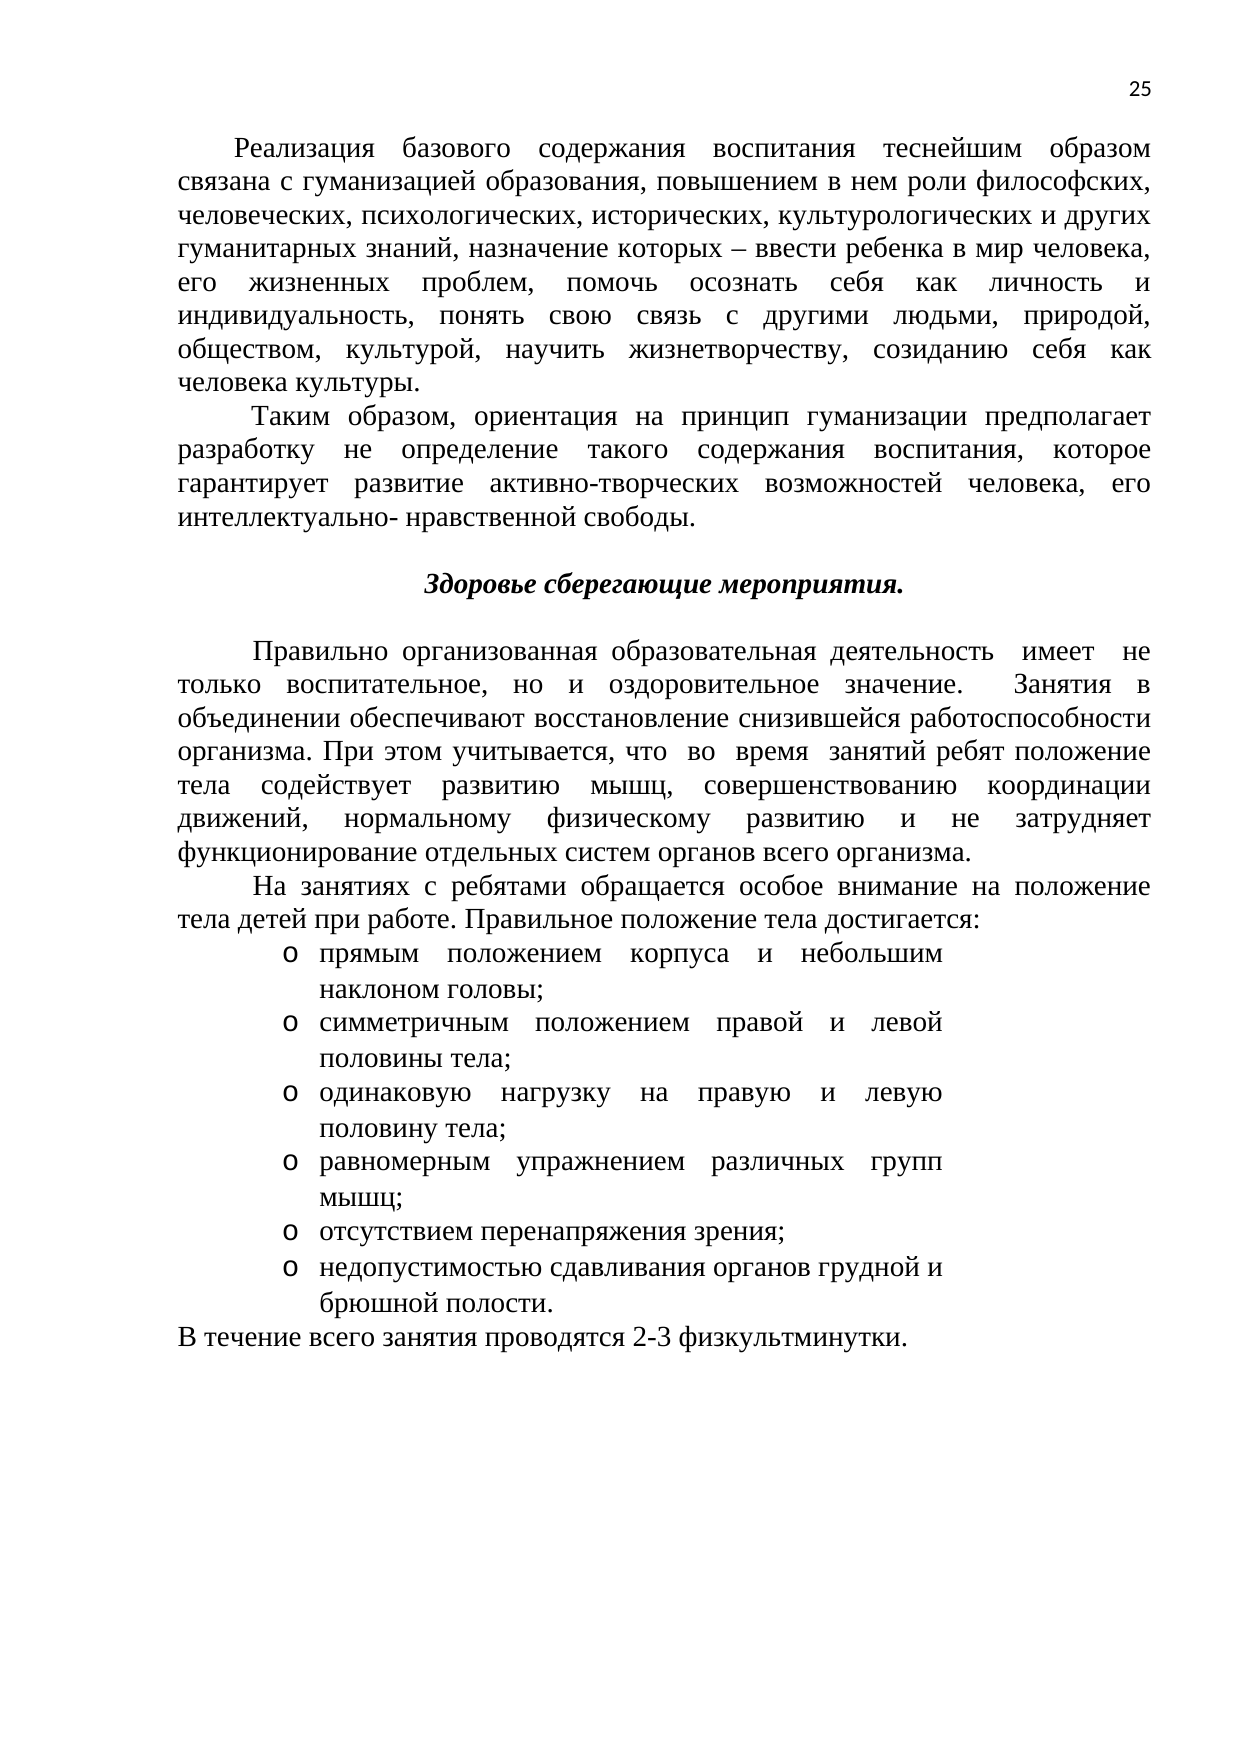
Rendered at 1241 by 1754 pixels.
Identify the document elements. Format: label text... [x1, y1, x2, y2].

list одинаковую нагрузку на правую и левую половину тела; [282, 1074, 943, 1143]
list недопустимостью сдавливания органов грудной и брюшной полости. [282, 1249, 943, 1319]
text В течение всего занятия проводятся 2-3 физкультминутки. [177, 1319, 1152, 1352]
text На занятиях с ребятами обращается особое внимание на положение тела детей при работе. Правильное положение тела достигается: [177, 868, 1152, 935]
text Реализация базового содержания воспитания теснейшим образом связана с гуманизацией образования, повышением в нем роли философских, человеческих, психологических, исторических, культурологических и других гуманитарных знаний, назначение которых – ввести ребенка в мир человека, его жизненных проблем, помочь осознать себя как личность и индивидуальность, понять свою связь с другими людьми, природой, обществом, культурой, научить жизнетворчеству, созиданию себя как человека культуры. [177, 130, 1152, 398]
list отсутствием перенапряжения зрения; [282, 1213, 943, 1249]
text Правильно организованная образовательная деятельность имеет не только воспитательное, но и оздоровительное значение. Занятия в объединении обеспечивают восстановление снизившейся работоспособности организма. При этом учитывается, что во время занятий ребят положение тела содействует развитию мышц, совершенствованию координации движений, нормальному физическому развитию и не затрудняет функционирование отдельных систем органов всего организма. [177, 633, 1152, 868]
list симметричным положением правой и левой половины тела; [282, 1004, 943, 1074]
text Таким образом, ориентация на принцип гуманизации предполагает разработку не определение такого содержания воспитания, которое гарантирует развитие активно-творческих возможностей человека, его интеллектуально- нравственной свободы. [177, 398, 1152, 532]
text Здоровье сберегающие мероприятия. [177, 566, 1152, 599]
list равномерным упражнением различных групп мышц; [282, 1143, 943, 1213]
list прямым положением корпуса и небольшим наклоном головы; [282, 935, 943, 1004]
